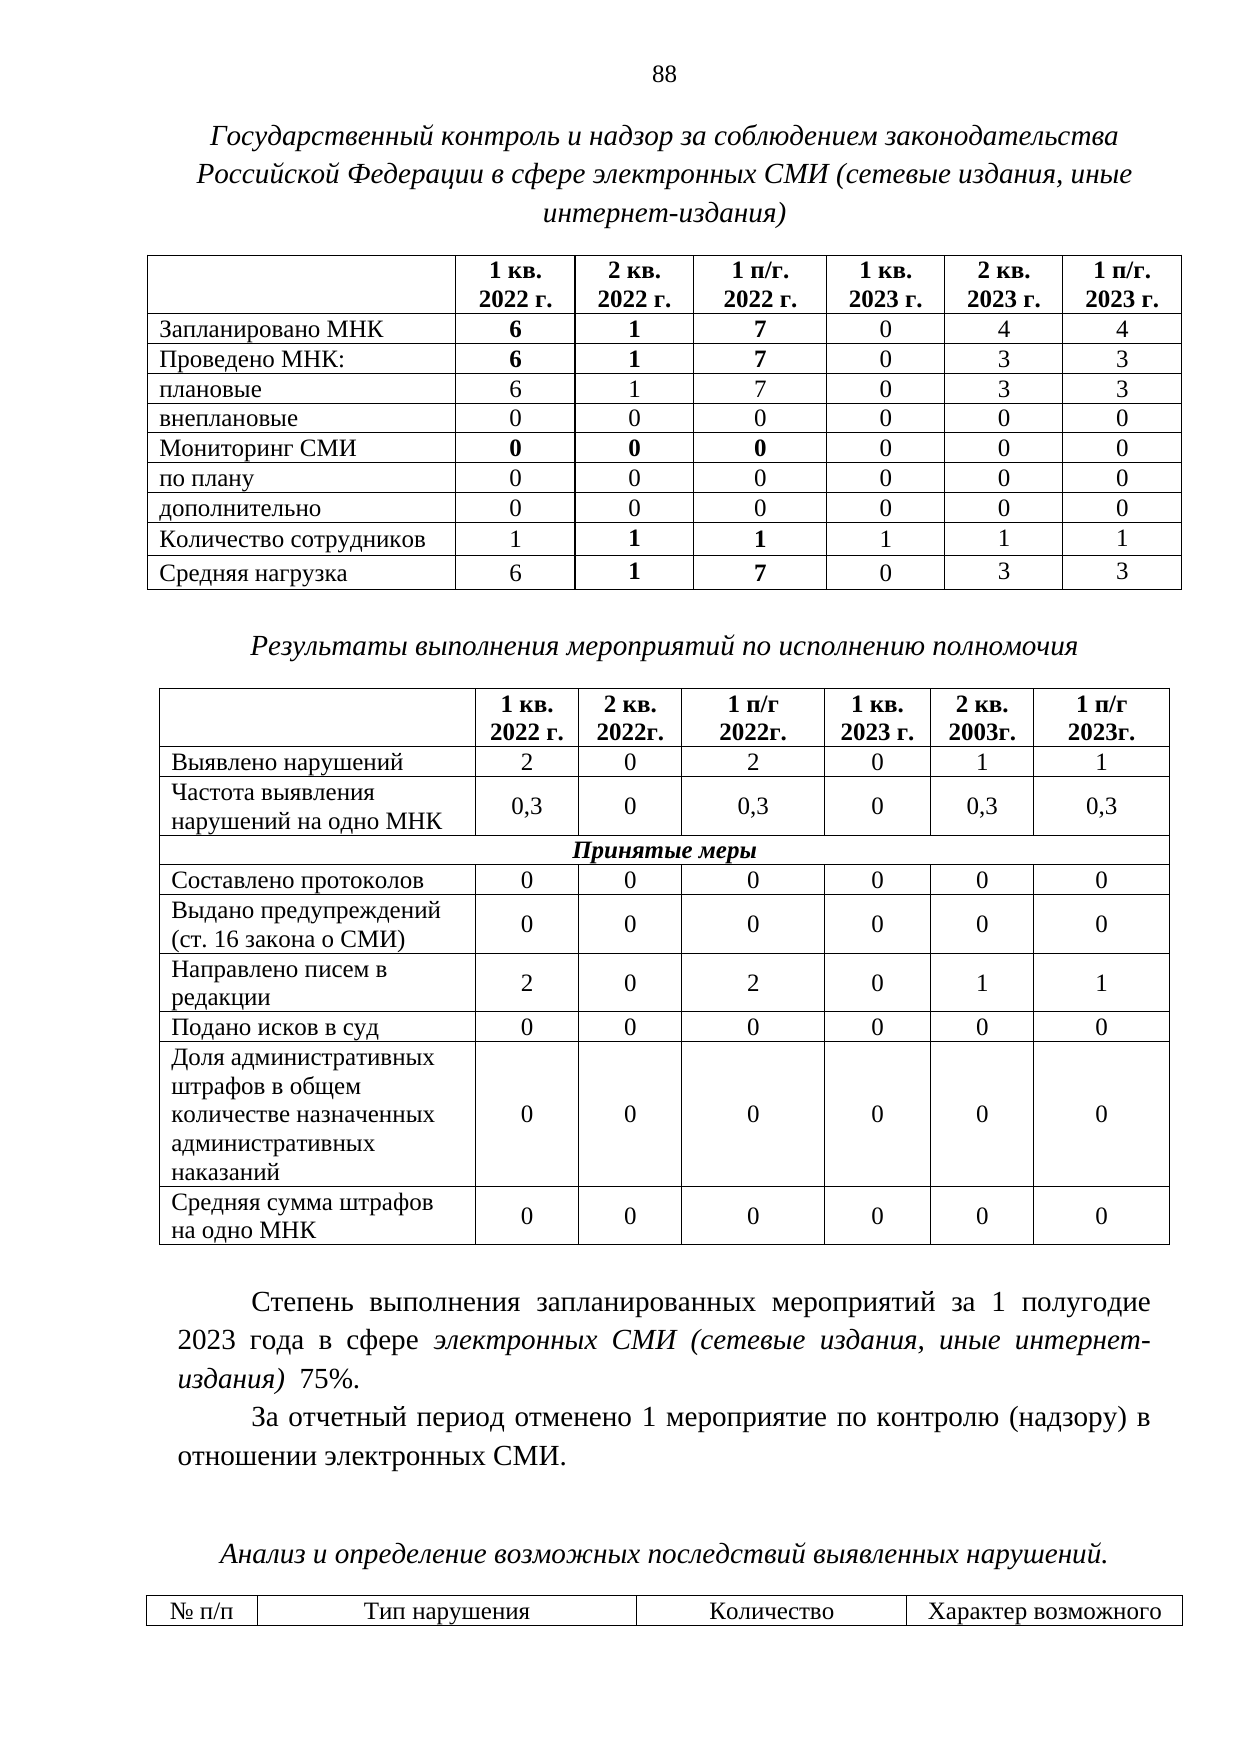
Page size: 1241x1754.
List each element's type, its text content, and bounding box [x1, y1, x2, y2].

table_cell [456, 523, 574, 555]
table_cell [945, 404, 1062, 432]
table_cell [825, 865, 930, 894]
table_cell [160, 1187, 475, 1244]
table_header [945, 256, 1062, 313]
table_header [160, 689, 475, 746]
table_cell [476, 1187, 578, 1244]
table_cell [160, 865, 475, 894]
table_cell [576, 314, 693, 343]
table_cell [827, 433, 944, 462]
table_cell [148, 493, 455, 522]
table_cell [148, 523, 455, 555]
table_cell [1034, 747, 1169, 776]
text Степень выполнения запланированных мероприятий за 1 полугодие 2023 года в сфере электронных СМИ (сетевые издания, иные интернет-издания) 75%. [177, 1284, 1152, 1394]
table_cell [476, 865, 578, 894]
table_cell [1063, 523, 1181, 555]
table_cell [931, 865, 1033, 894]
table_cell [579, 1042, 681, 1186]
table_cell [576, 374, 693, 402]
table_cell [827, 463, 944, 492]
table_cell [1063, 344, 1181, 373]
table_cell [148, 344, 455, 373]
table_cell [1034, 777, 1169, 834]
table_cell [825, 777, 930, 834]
text Государственный контроль и надзор за соблюдением законодательства Российской Федерации в сфере электронных СМИ (сетевые издания, иные интернет-издания) [177, 118, 1152, 229]
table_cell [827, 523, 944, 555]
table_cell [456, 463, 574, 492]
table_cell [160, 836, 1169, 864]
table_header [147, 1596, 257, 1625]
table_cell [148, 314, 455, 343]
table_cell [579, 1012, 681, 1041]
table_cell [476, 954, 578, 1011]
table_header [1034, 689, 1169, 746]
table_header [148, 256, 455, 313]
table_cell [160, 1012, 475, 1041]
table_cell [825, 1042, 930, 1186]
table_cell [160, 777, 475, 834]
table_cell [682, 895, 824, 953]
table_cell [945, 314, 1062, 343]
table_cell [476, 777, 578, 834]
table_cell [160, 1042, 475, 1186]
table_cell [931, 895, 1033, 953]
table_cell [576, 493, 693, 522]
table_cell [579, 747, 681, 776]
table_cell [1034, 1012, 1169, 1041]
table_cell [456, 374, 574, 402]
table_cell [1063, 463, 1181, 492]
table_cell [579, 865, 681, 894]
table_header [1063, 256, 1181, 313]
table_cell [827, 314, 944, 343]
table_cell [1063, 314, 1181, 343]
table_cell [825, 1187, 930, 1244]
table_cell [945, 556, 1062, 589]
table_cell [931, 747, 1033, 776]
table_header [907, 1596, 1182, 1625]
text Результаты выполнения мероприятий по исполнению полномочия [177, 628, 1152, 662]
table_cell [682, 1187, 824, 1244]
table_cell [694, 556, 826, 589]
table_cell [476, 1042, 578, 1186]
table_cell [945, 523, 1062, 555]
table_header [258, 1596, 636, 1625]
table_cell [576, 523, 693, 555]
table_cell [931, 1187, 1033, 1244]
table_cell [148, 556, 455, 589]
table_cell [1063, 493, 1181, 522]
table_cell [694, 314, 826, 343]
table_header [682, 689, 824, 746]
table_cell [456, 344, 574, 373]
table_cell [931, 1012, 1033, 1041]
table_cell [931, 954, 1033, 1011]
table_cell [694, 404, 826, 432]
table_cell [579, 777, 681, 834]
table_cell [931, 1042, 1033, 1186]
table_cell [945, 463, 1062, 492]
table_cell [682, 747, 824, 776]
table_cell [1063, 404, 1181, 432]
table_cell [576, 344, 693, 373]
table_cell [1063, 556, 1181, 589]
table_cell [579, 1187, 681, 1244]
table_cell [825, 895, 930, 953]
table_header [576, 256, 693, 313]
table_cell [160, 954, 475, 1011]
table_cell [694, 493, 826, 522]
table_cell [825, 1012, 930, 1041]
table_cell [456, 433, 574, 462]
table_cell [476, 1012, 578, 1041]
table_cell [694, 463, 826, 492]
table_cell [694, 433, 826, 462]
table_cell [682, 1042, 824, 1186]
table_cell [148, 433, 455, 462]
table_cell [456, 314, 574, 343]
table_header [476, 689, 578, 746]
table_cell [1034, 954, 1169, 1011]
text Анализ и определение возможных последствий выявленных нарушений. [177, 1536, 1152, 1569]
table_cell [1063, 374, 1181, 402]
text За отчетный период отменено 1 мероприятие по контролю (надзору) в отношении электронных СМИ. [177, 1399, 1152, 1472]
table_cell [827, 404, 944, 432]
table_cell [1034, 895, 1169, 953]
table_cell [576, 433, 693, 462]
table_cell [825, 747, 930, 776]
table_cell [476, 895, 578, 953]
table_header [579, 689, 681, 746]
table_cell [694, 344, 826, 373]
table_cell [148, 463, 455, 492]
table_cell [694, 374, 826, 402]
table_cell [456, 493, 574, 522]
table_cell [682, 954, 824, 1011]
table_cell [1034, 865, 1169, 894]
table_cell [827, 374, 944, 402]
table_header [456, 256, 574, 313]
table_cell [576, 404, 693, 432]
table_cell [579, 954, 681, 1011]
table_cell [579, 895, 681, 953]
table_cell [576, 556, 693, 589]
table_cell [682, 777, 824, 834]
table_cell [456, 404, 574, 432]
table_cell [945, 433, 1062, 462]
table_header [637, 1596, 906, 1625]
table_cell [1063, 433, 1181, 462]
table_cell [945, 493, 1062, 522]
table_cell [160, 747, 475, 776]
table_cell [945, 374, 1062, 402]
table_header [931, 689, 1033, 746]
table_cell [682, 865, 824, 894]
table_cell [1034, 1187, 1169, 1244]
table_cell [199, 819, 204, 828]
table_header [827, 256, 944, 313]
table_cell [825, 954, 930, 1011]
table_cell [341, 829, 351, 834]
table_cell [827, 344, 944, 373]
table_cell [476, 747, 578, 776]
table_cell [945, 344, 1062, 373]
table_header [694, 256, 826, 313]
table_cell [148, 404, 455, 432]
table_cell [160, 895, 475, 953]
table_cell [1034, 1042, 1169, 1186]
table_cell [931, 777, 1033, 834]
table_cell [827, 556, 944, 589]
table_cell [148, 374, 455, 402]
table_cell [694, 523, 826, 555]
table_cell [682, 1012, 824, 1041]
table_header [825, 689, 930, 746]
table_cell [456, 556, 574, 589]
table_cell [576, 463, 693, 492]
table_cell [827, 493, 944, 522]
